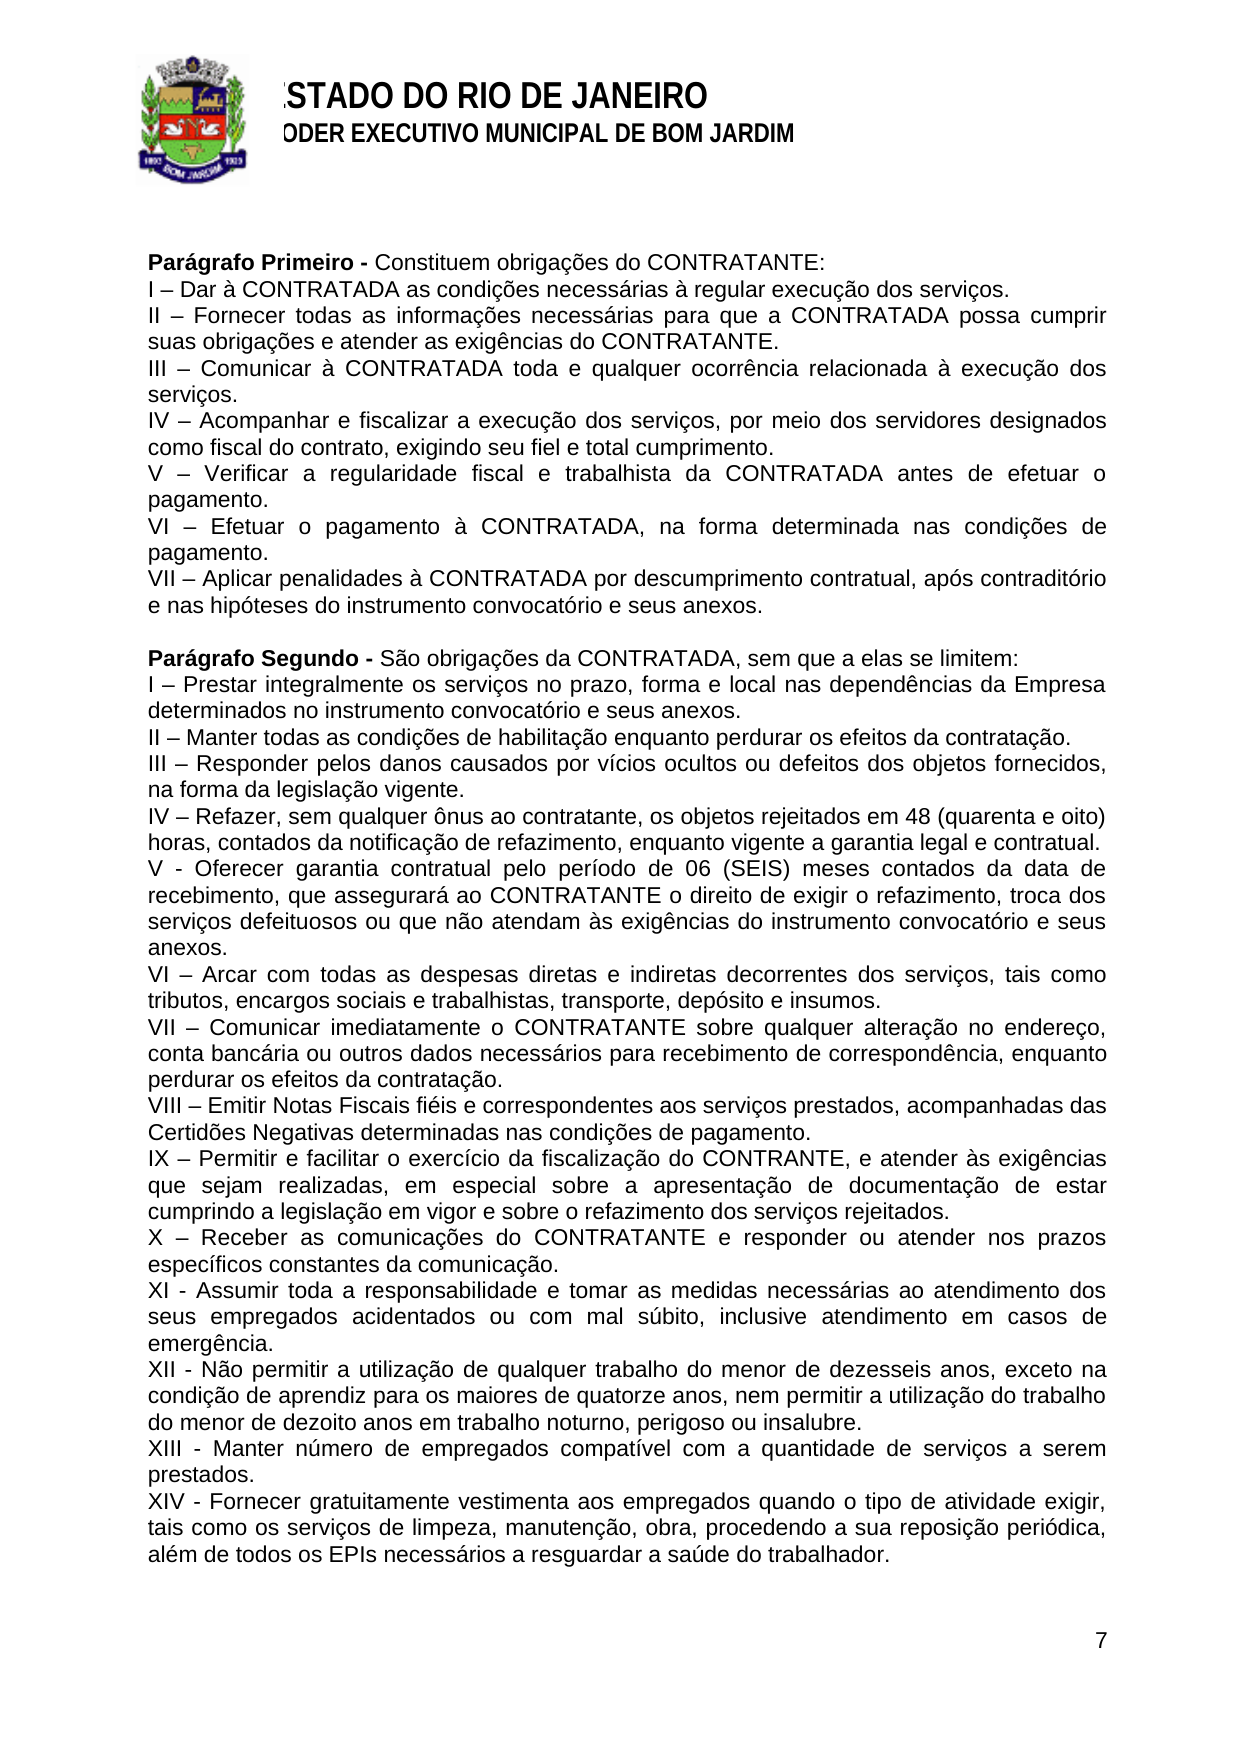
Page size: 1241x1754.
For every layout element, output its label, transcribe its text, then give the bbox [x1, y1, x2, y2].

text II – Fornecer todas as informações necessárias para que a CONTRATADA possa cumprir suas obrigações e atender as exigências do CONTRATANTE. [148, 302, 1107, 354]
text III – Comunicar à CONTRATADA toda e qualquer ocorrência relacionada à execução dos serviços. [148, 354, 1107, 407]
text I – Dar à CONTRATADA as condições necessárias à regular execução dos serviços. [148, 276, 1107, 302]
text V - Oferecer garantia contratual pelo período de 06 (SEIS) meses contados da data de recebimento, que assegurará ao CONTRATANTE o direito de exigir o refazimento, troca dos serviços defeituosos ou que não atendam às exigências do instrumento convocatório e seus anexos. [148, 855, 1107, 961]
text V – Verificar a regularidade fiscal e trabalhista da CONTRATADA antes de efetuar o pagamento. [148, 460, 1107, 513]
text VI – Arcar com todas as despesas diretas e indiretas decorrentes dos serviços, tais como tributos, encargos sociais e trabalhistas, transporte, depósito e insumos. [148, 961, 1107, 1013]
text XI - Assumir toda a responsabilidade e tomar as medidas necessárias ao atendimento dos seus empregados acidentados ou com mal súbito, inclusive atendimento em casos de emergência. [148, 1277, 1107, 1356]
text Parágrafo Segundo - São obrigações da CONTRATADA, sem que a elas se limitem: [148, 644, 1107, 671]
text VIII – Emitir Notas Fiscais fiéis e correspondentes aos serviços prestados, acompanhadas das Certidões Negativas determinadas nas condições de pagamento. [148, 1092, 1107, 1145]
text III – Responder pelos danos causados por vícios ocultos ou defeitos dos objetos fornecidos, na forma da legislação vigente. [148, 750, 1107, 803]
text XII - Não permitir a utilização de qualquer trabalho do menor de dezesseis anos, exceto na condição de aprendiz para os maiores de quatorze anos, nem permitir a utilização do trabalho do menor de dezoito anos em trabalho noturno, perigoso ou insalubre. [148, 1356, 1107, 1435]
text VII – Comunicar imediatamente o CONTRATANTE sobre qualquer alteração no endereço, conta bancária ou outros dados necessários para recebimento de correspondência, enquanto perdurar os efeitos da contratação. [148, 1013, 1107, 1092]
text I – Prestar integralmente os serviços no prazo, forma e local nas dependências da Empresa determinados no instrumento convocatório e seus anexos. [148, 671, 1107, 723]
text VI – Efetuar o pagamento à CONTRATADA, na forma determinada nas condições de pagamento. [148, 513, 1107, 565]
text IV – Refazer, sem qualquer ônus ao contratante, os objetos rejeitados em 48 (quarenta e oito) horas, contados da notificação de refazimento, enquanto vigente a garantia legal e contratual. [148, 803, 1107, 855]
text XIV - Fornecer gratuitamente vestimenta aos empregados quando o tipo de atividade exigir, tais como os serviços de limpeza, manutenção, obra, procedendo a sua reposição periódica, além de todos os EPIs necessários a resguardar a saúde do trabalhador. [148, 1488, 1107, 1567]
text VII – Aplicar penalidades à CONTRATADA por descumprimento contratual, após contraditório e nas hipóteses do instrumento convocatório e seus anexos. [148, 565, 1107, 618]
text X – Receber as comunicações do CONTRATANTE e responder ou atender nos prazos específicos constantes da comunicação. [148, 1224, 1107, 1277]
text IX – Permitir e facilitar o exercício da fiscalização do CONTRANTE, e atender às exigências que sejam realizadas, em especial sobre a apresentação de documentação de estar cumprindo a legislação em vigor e sobre o refazimento dos serviços rejeitados. [148, 1145, 1107, 1224]
text II – Manter todas as condições de habilitação enquanto perdurar os efeitos da contratação. [148, 723, 1107, 750]
text Parágrafo Primeiro - Constituem obrigações do CONTRATANTE: [148, 249, 1107, 276]
text XIII - Manter número de empregados compatível com a quantidade de serviços a serem prestados. [148, 1435, 1107, 1488]
text IV – Acompanhar e fiscalizar a execução dos serviços, por meio dos servidores designados como fiscal do contrato, exigindo seu fiel e total cumprimento. [148, 407, 1107, 460]
